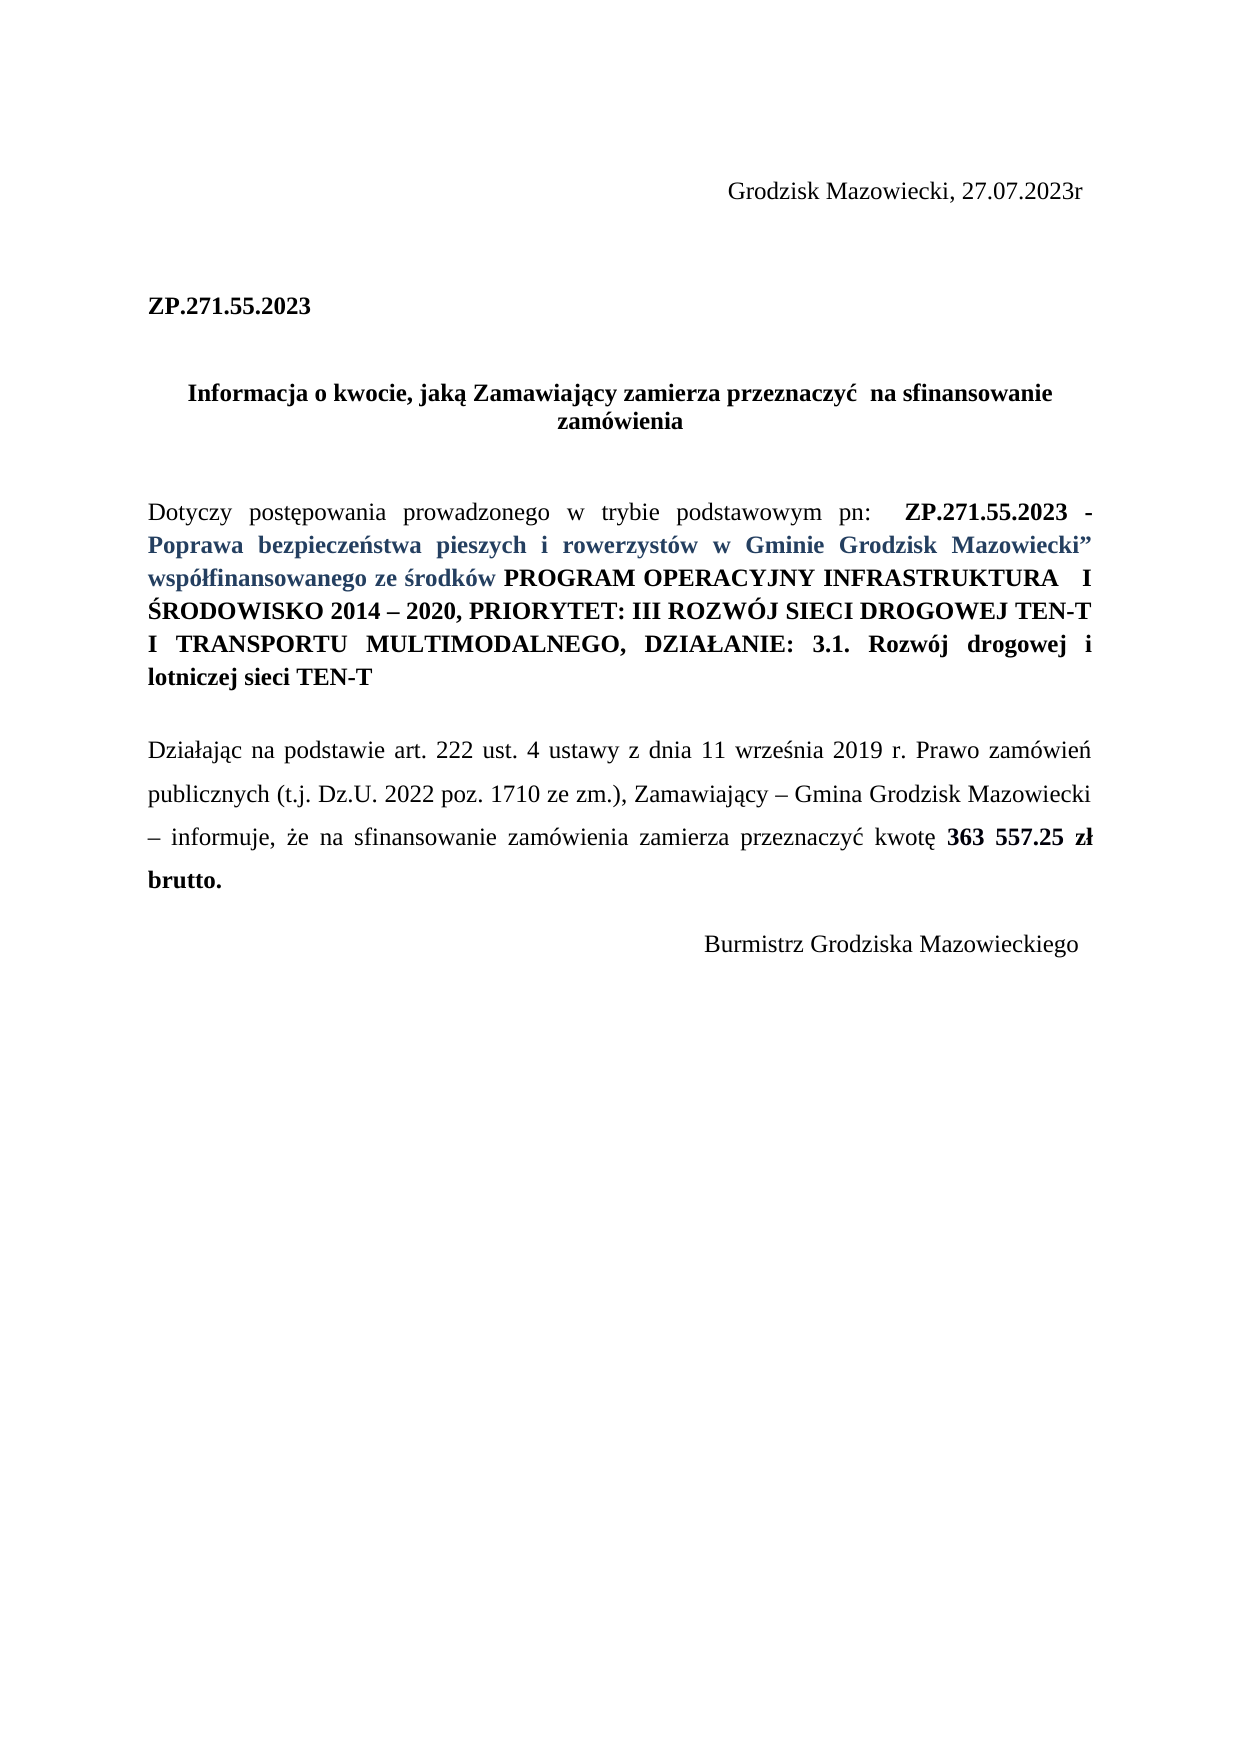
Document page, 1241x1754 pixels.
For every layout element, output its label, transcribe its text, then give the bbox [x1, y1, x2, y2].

text Działając na podstawie art. 222 ust. 4 ustawy z dnia 11 września 2019 r. Prawo zamówień publicznych (t.j. Dz.U. 2022 poz. 1710 ze zm.), Zamawiający – Gmina Grodzisk Mazowiecki – informuje, że na sfinansowanie zamówienia zamierza przeznaczyć kwotę 363 557.25 zł brutto. [148, 736, 1093, 894]
text Burmistrz Grodziska Mazowieckiego [148, 929, 1093, 958]
text ZP.271.55.2023 [148, 291, 1093, 320]
text Grodzisk Mazowiecki, 27.07.2023r [590, 176, 1093, 205]
text Informacja o kwocie, jaką Zamawiający zamierza przeznaczyć na sfinansowanie zamówienia [148, 378, 1093, 435]
subtitle Dotyczy postępowania prowadzonego w trybie podstawowym pn: ZP.271.55.2023 - Poprawa bezpieczeństwa pieszych i rowerzystów w Gminie Grodzisk Mazowiecki” współfinansowanego ze środków PROGRAM OPERACYJNY INFRASTRUKTURA I ŚRODOWISKO 2014 – 2020, PRIORYTET: III ROZWÓJ SIECI DROGOWEJ TEN-T I TRANSPORTU MULTIMODALNEGO, DZIAŁANIE: 3.1. Rozwój drogowej i lotniczej sieci TEN-T [148, 497, 1093, 691]
